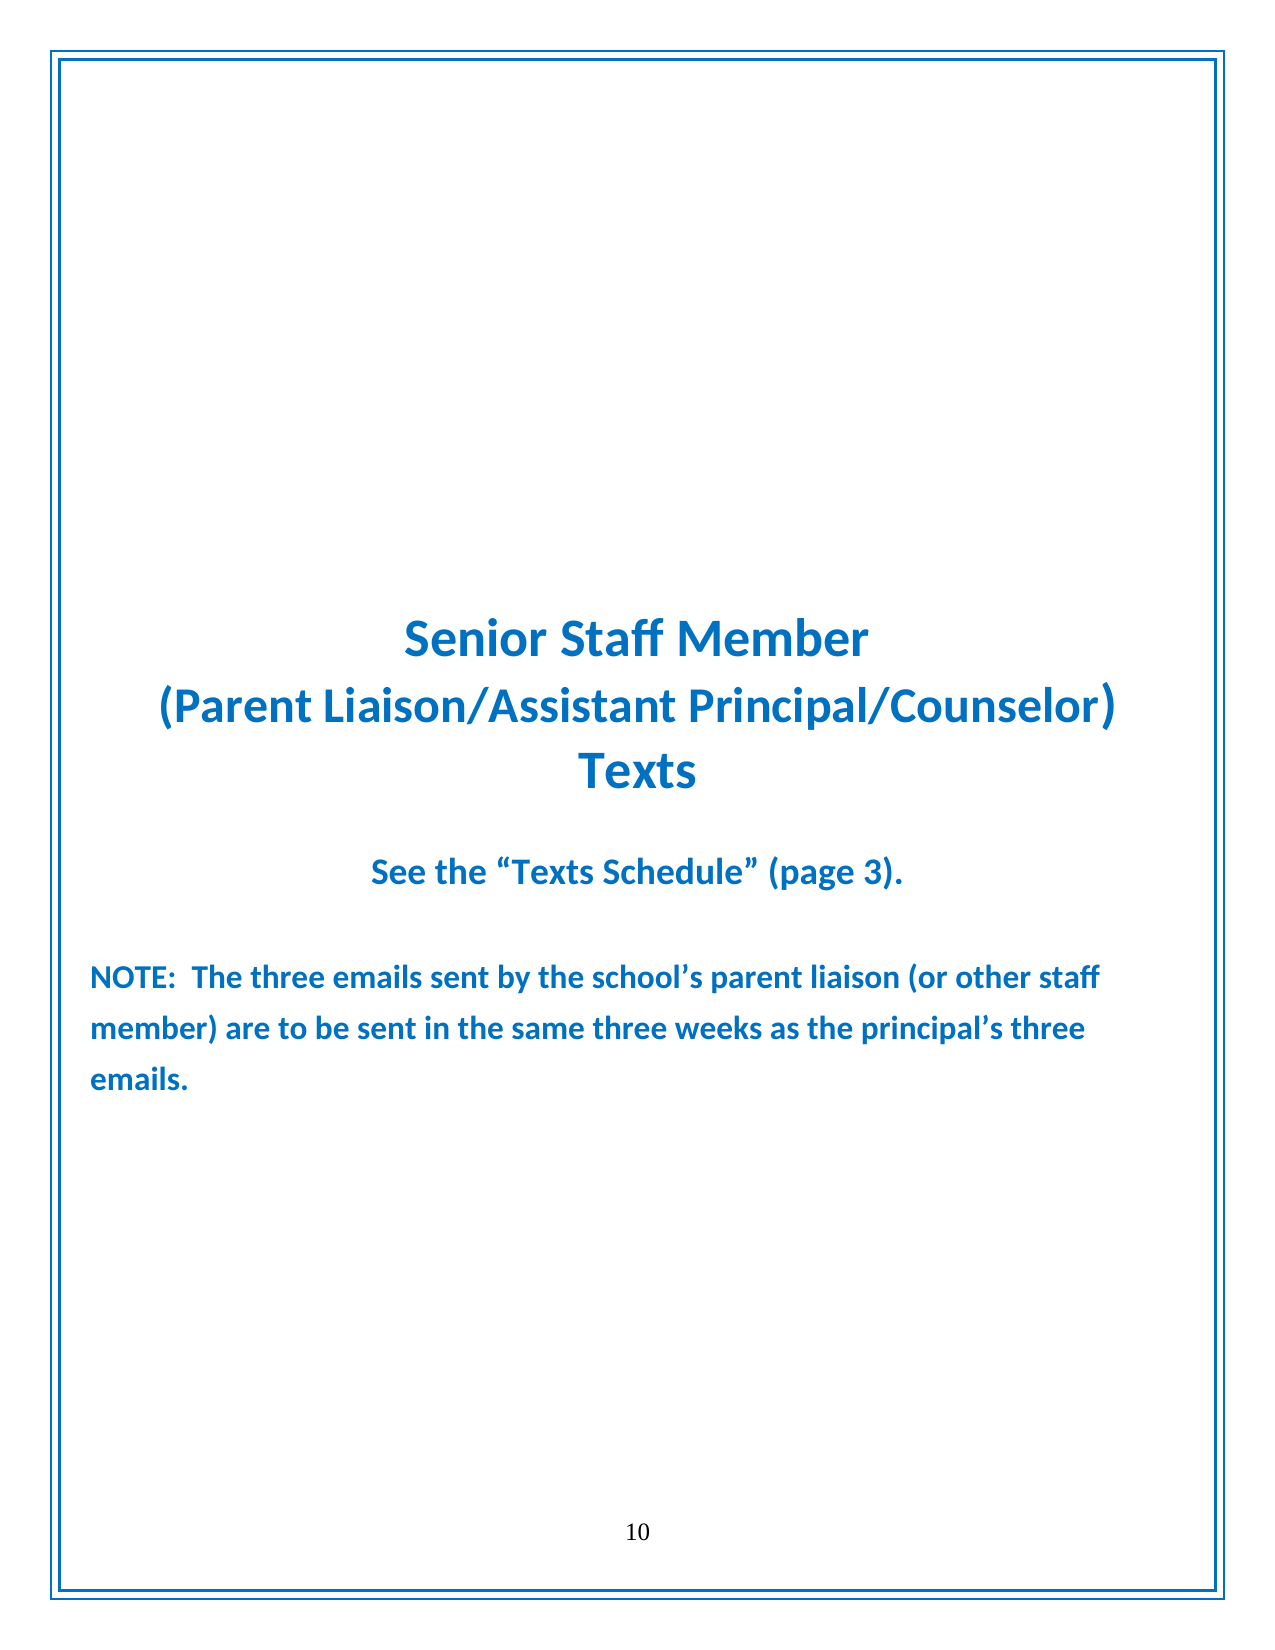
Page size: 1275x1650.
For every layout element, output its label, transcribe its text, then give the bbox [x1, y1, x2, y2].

text See the “Texts Schedule” (page 3). [90, 848, 1185, 894]
list Senior Staff Member [90, 604, 1185, 670]
list Texts [90, 736, 1185, 802]
list (Parent Liaison/Assistant Principal/Counselor) [90, 670, 1185, 736]
text NOTE: The three emails sent by the school’s parent liaison (or other staff member) are to be sent in the same three weeks as the principal’s three emails. [90, 956, 1185, 1099]
